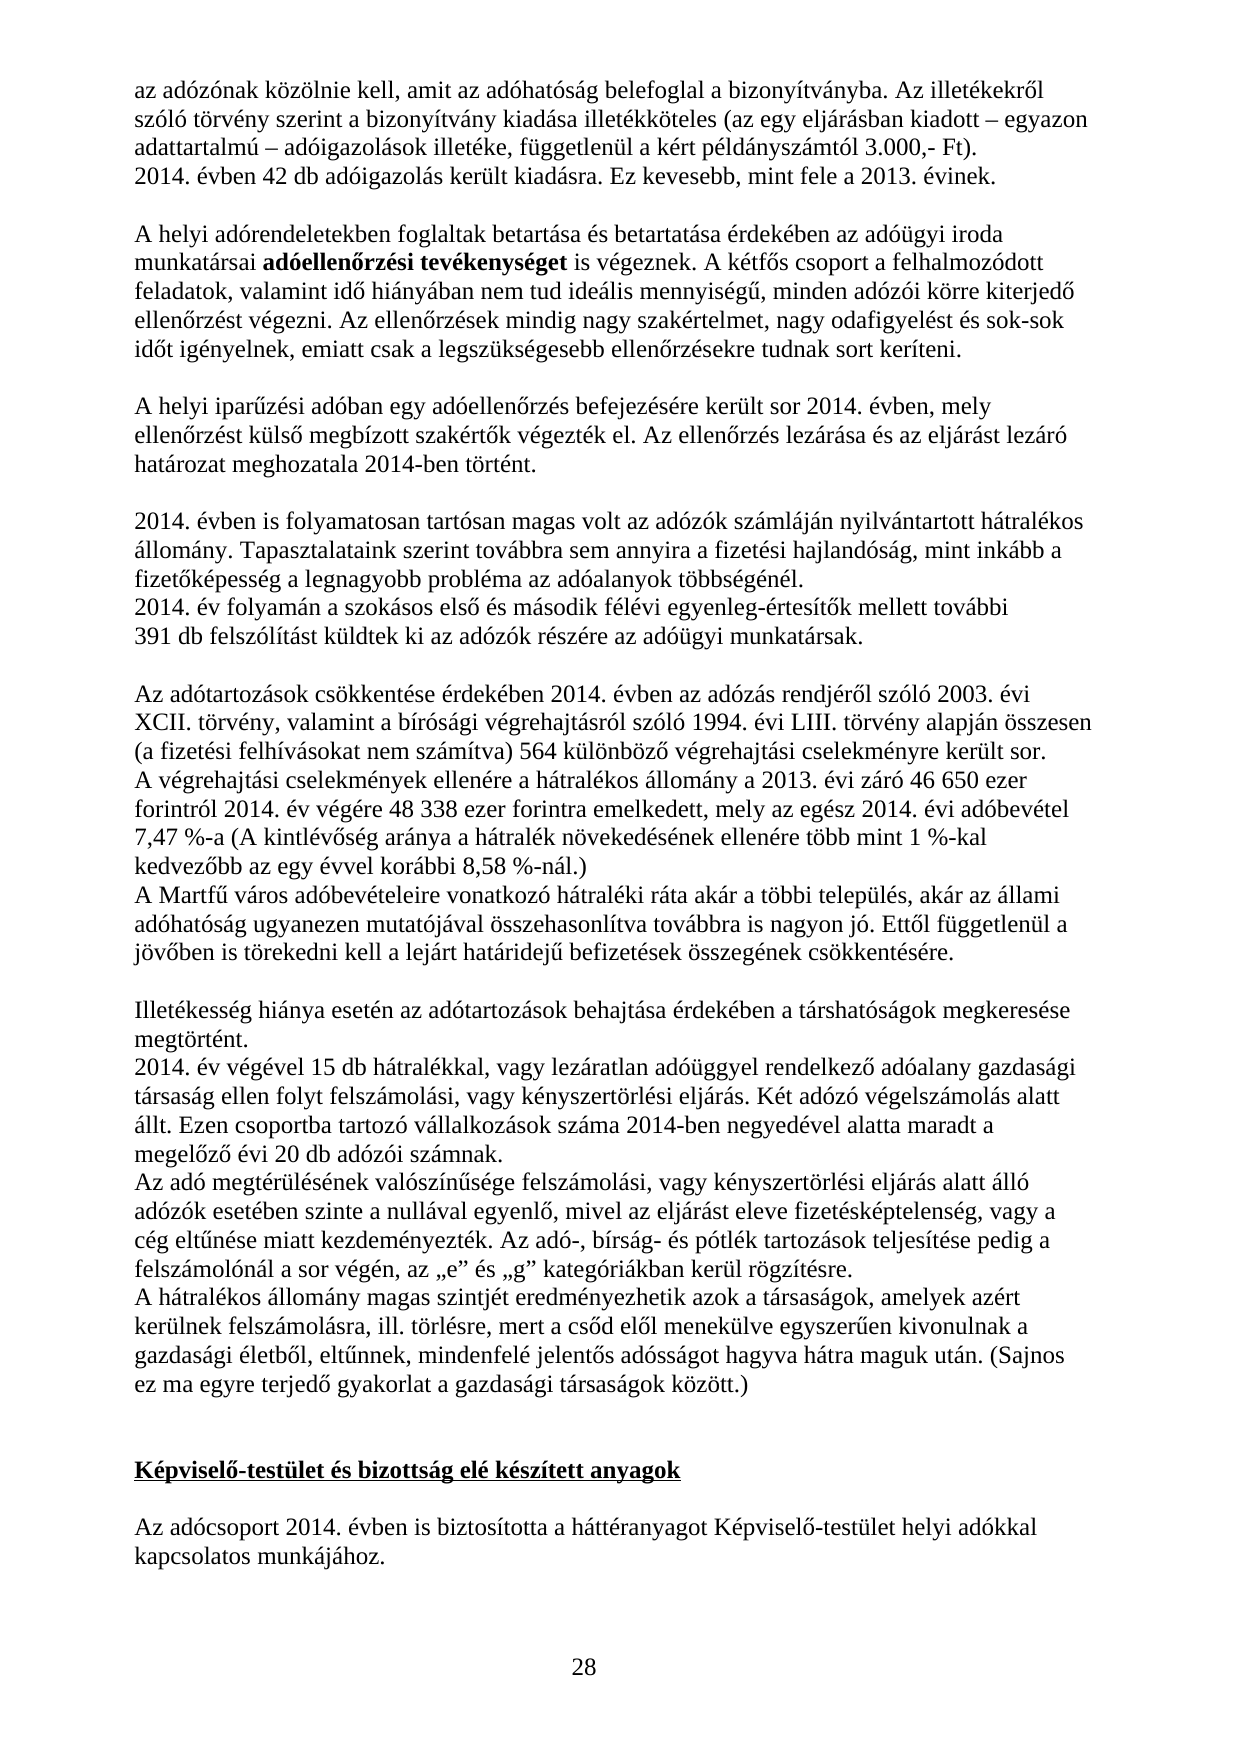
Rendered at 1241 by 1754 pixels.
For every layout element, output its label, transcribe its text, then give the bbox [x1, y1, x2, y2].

text A helyi adórendeletekben foglaltak betartása és betartatása érdekében az adóügyi iroda munkatársai adóellenőrzési tevékenységet is végeznek. A kétfős csoport a felhalmozódott feladatok, valamint idő hiányában nem tud ideális mennyiségű, minden adózói körre kiterjedő ellenőrzést végezni. Az ellenőrzések mindig nagy szakértelmet, nagy odafigyelést és sok-sok időt igényelnek, emiatt csak a legszükségesebb ellenőrzésekre tudnak sort keríteni. [134, 219, 1093, 362]
text Az adótartozások csökkentése érdekében 2014. évben az adózás rendjéről szóló 2003. évi XCII. törvény, valamint a bírósági végrehajtásról szóló 1994. évi LIII. törvény alapján összesen (a fizetési felhívásokat nem számítva) 564 különböző végrehajtási cselekményre került sor. [134, 679, 1093, 765]
text A végrehajtási cselekmények ellenére a hátralékos állomány a 2013. évi záró 46 650 ezer forintról 2014. év végére 48 338 ezer forintra emelkedett, mely az egész 2014. évi adóbevétel 7,47 %-a (A kintlévőség aránya a hátralék növekedésének ellenére több mint 1 %-kal kedvezőbb az egy évvel korábbi 8,58 %-nál.) [134, 765, 1093, 880]
text Az adócsoport 2014. évben is biztosította a háttéranyagot Képviselő-testület helyi adókkal kapcsolatos munkájához. [134, 1512, 1093, 1570]
text 2014. évben is folyamatosan tartósan magas volt az adózók számláján nyilvántartott hátralékos állomány. Tapasztalataink szerint továbbra sem annyira a fizetési hajlandóság, mint inkább a fizetőképesség a legnagyobb probléma az adóalanyok többségénél. 2014. év folyamán a szokásos első és második félévi egyenleg-értesítők mellett további 391 db felszólítást küldtek ki az adózók részére az adóügyi munkatársak. [134, 506, 1093, 650]
text Képviselő-testület és bizottság elé készített anyagok [134, 1455, 1093, 1484]
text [134, 75, 1093, 161]
text Illetékesség hiánya esetén az adótartozások behajtása érdekében a társhatóságok megkeresése megtörtént. 2014. év végével 15 db hátralékkal, vagy lezáratlan adóüggyel rendelkező adóalany gazdasági társaság ellen folyt felszámolási, vagy kényszertörlési eljárás. Két adózó végelszámolás alatt állt. Ezen csoportba tartozó vállalkozások száma 2014-ben negyedével alatta maradt a megelőző évi 20 db adózói számnak. [134, 995, 1093, 1167]
text Az adó megtérülésének valószínűsége felszámolási, vagy kényszertörlési eljárás alatt álló adózók esetében szinte a nullával egyenlő, mivel az eljárást eleve fizetésképtelenség, vagy a cég eltűnése miatt kezdeményezték. Az adó-, bírság- és pótlék tartozások teljesítése pedig a felszámolónál a sor végén, az „e” és „g” kategóriákban kerül rögzítésre. [134, 1167, 1093, 1282]
text 2014. évben 42 db adóigazolás került kiadásra. Ez kevesebb, mint fele a 2013. évinek. [134, 161, 1093, 190]
text A Martfű város adóbevételeire vonatkozó hátraléki ráta akár a többi település, akár az állami adóhatóság ugyanezen mutatójával összehasonlítva továbbra is nagyon jó. Ettől függetlenül a jövőben is törekedni kell a lejárt határidejű befizetések összegének csökkentésére. [134, 880, 1093, 966]
text A helyi iparűzési adóban egy adóellenőrzés befejezésére került sor 2014. évben, mely ellenőrzést külső megbízott szakértők végezték el. Az ellenőrzés lezárása és az eljárást lezáró határozat meghozatala 2014-ben történt. [134, 391, 1093, 477]
text A hátralékos állomány magas szintjét eredményezhetik azok a társaságok, amelyek azért kerülnek felszámolásra, ill. törlésre, mert a csőd elől menekülve egyszerűen kivonulnak a gazdasági életből, eltűnnek, mindenfelé jelentős adósságot hagyva hátra maguk után. (Sajnos ez ma egyre terjedő gyakorlat a gazdasági társaságok között.) [134, 1282, 1093, 1397]
